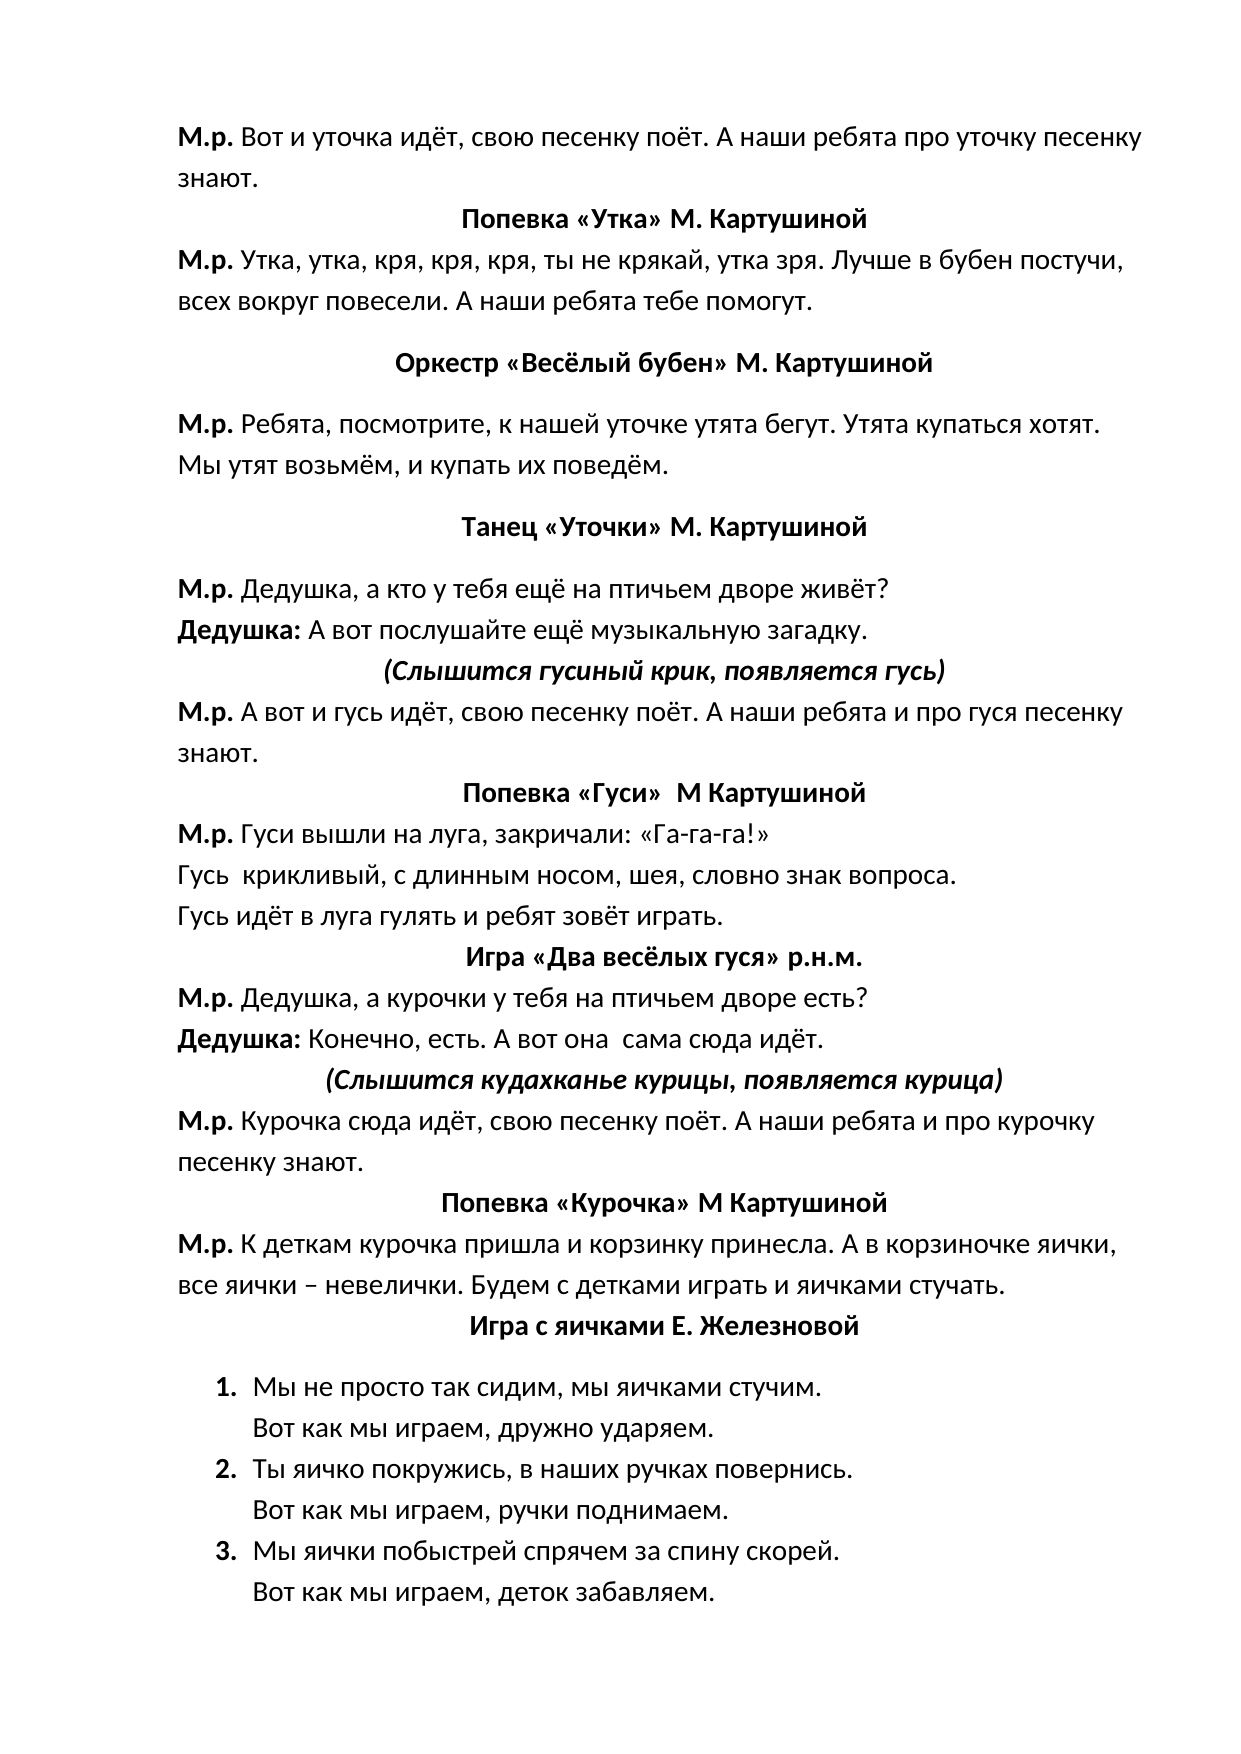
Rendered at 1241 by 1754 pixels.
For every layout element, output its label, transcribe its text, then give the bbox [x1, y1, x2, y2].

text Дедушка: А вот послушайте ещё музыкальную загадку. [177, 611, 1152, 646]
text М.р. Вот и уточка идёт, свою песенку поёт. А наши ребята про уточку песенку знают. [177, 118, 1152, 195]
list Вот как мы играем, дружно ударяем. [252, 1409, 1152, 1445]
text М.р. Дедушка, а курочки у тебя на птичьем дворе есть? [177, 979, 1152, 1015]
text М.р. А вот и гусь идёт, свою песенку поёт. А наши ребята и про гуся песенку знают. [177, 693, 1152, 769]
text Игра с яичками Е. Железновой [177, 1307, 1152, 1342]
text Попевка «Утка» М. Картушиной [177, 200, 1152, 236]
text Игра «Два весёлых гуся» р.н.м. [177, 938, 1152, 974]
list Вот как мы играем, ручки поднимаем. [252, 1491, 1152, 1527]
text Танец «Уточки» М. Картушиной [177, 508, 1152, 544]
text Оркестр «Весёлый бубен» М. Картушиной [177, 344, 1152, 379]
text М.р. Ребята, посмотрите, к нашей уточке утята бегут. Утята купаться хотят. Мы утят возьмём, и купать их поведём. [177, 405, 1152, 482]
text М.р. Курочка сюда идёт, свою песенку поёт. А наши ребята и про курочку песенку знают. [177, 1102, 1152, 1179]
text Гусь крикливый, с длинным носом, шея, словно знак вопроса. [177, 856, 1152, 892]
text М.р. К деткам курочка пришла и корзинку принесла. А в корзиночке яички, все яички – невелички. Будем с детками играть и яичками стучать. [177, 1225, 1152, 1301]
text М.р. Утка, утка, кря, кря, кря, ты не крякай, утка зря. Лучше в бубен постучи, всех вокруг повесели. А наши ребята тебе помогут. [177, 241, 1152, 317]
list Ты яичко покружись, в наших ручках повернись. [215, 1450, 1152, 1486]
list Вот как мы играем, деток забавляем. [252, 1573, 1152, 1609]
list Мы не просто так сидим, мы яичками стучим. [215, 1368, 1152, 1404]
text М.р. Дедушка, а кто у тебя ещё на птичьем дворе живёт? [177, 570, 1152, 606]
text (Слышится гусиный крик, появляется гусь) [177, 652, 1152, 687]
list Мы яички побыстрей спрячем за спину скорей. [215, 1532, 1152, 1568]
text М.р. Гуси вышли на луга, закричали: «Га-га-га!» [177, 816, 1152, 851]
text Попевка «Курочка» М Картушиной [177, 1184, 1152, 1219]
text Гусь идёт в луга гулять и ребят зовёт играть. [177, 897, 1152, 933]
text Дедушка: Конечно, есть. А вот она сама сюда идёт. [177, 1020, 1152, 1056]
text (Слышится кудахканье курицы, появляется курица) [177, 1061, 1152, 1097]
text Попевка «Гуси» М Картушиной [177, 774, 1152, 810]
